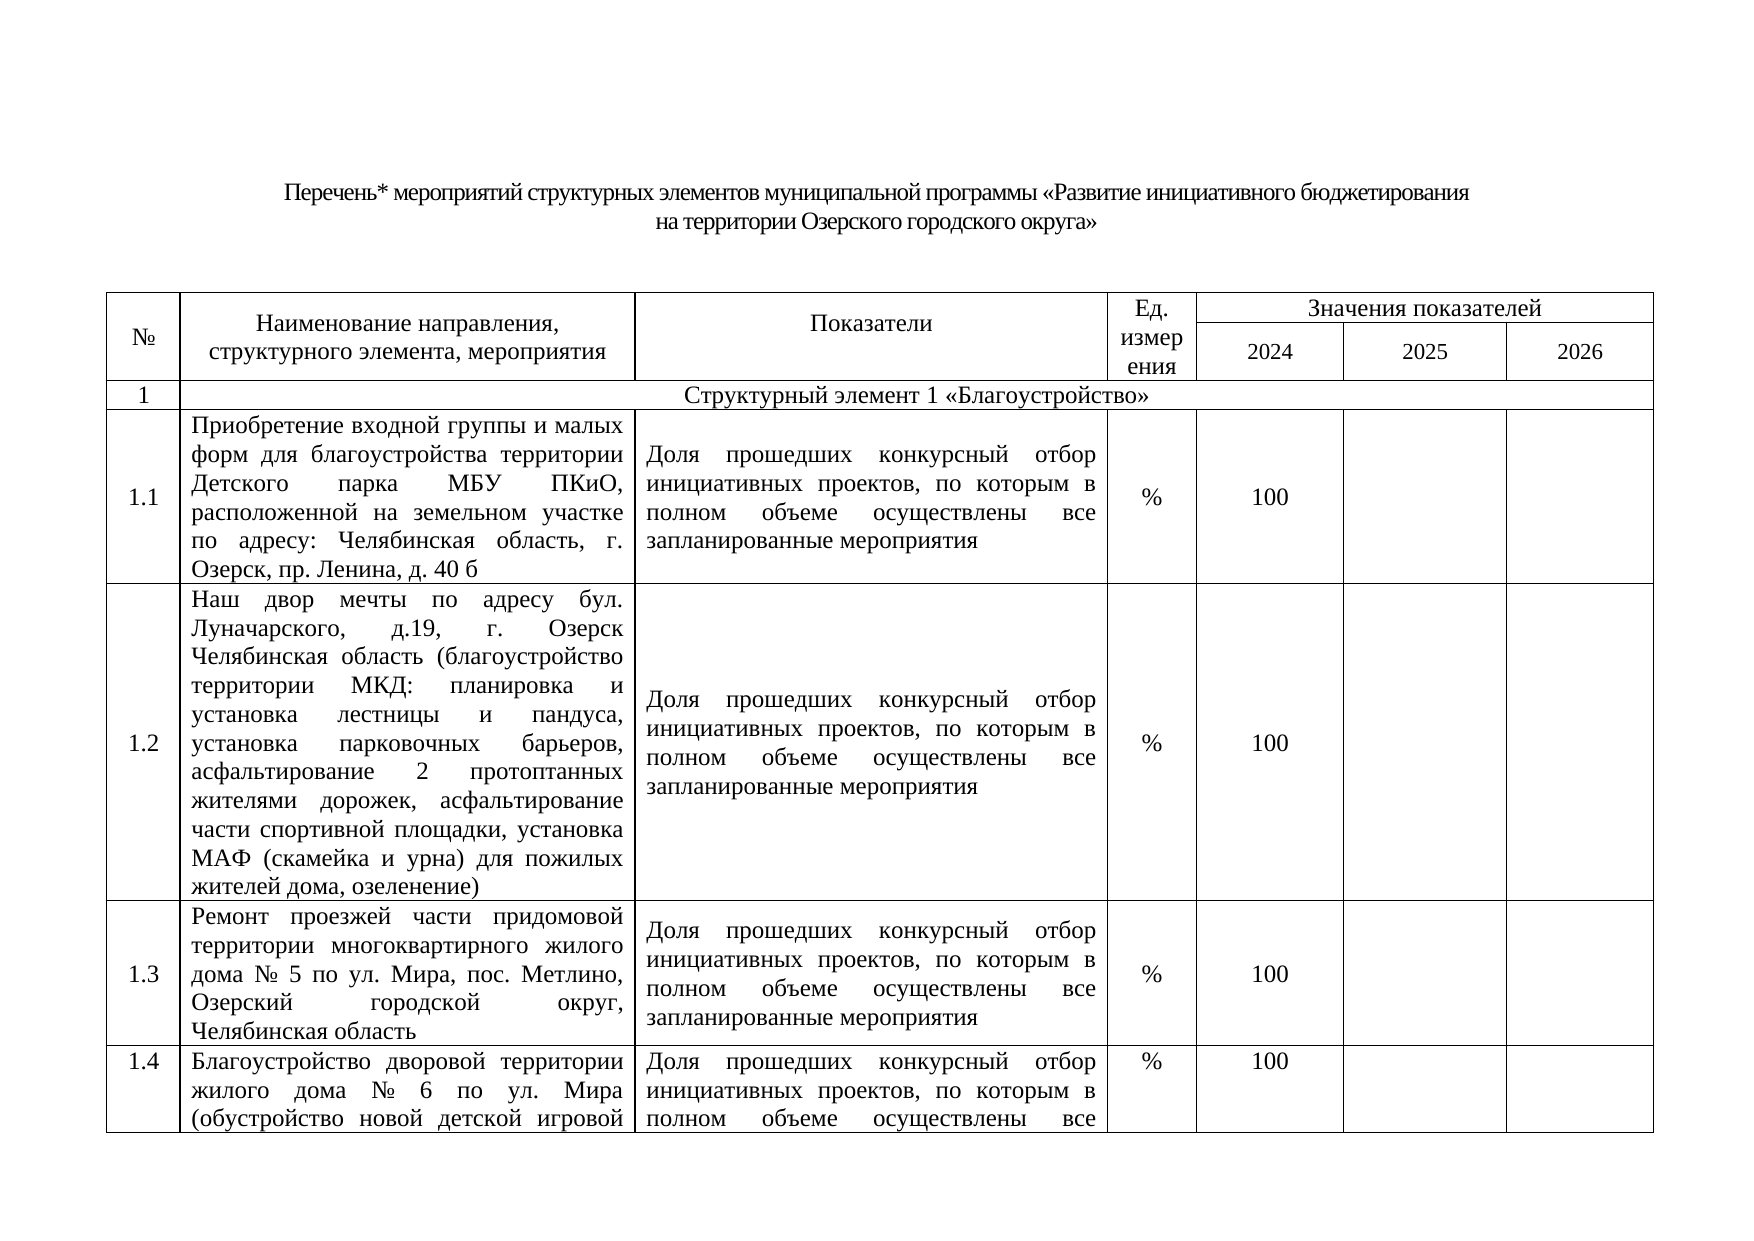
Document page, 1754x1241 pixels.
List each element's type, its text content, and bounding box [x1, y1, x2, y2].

table_header Значения показателей [1197, 293, 1653, 322]
table_cell 1.4 [107, 1046, 179, 1132]
table_cell 1.2 [107, 584, 179, 900]
table_cell [1507, 410, 1653, 583]
table_cell [1344, 584, 1506, 900]
table_header № [107, 293, 179, 379]
table_cell 1.1 [107, 410, 179, 583]
table_cell 100 [1197, 901, 1343, 1045]
table_cell [1344, 410, 1506, 583]
table_cell Ремонт проезжей части придомовой территории многоквартирного жилого дома № 5 по ул. Мира, пос. Метлино, Озерский городской округ, Челябинская область [181, 901, 634, 1045]
table_header Ед. измерения [1108, 293, 1196, 379]
table_cell [1344, 901, 1506, 1045]
table_cell 100 [1197, 1046, 1343, 1132]
table_cell 100 [1197, 584, 1343, 900]
table_cell % [1108, 410, 1196, 583]
table_cell 1.3 [107, 901, 179, 1045]
table_cell Доля прошедших конкурсный отбор инициативных проектов, по которым в полном объеме осуществлены все запланированные мероприятия [636, 410, 1107, 583]
table_cell Приобретение входной группы и малых форм для благоустройства территории Детского парка МБУ ПКиО, расположенной на земельном участке по адресу: Челябинская область, г. Озерск, пр. Ленина, д. 40 б [181, 410, 634, 583]
table_cell Структурный элемент 1 «Благоустройство» [181, 381, 1653, 409]
table_cell [1507, 1046, 1653, 1132]
table_cell 2024 [1197, 323, 1343, 379]
table_cell [1344, 1046, 1506, 1132]
table_cell 100 [1197, 410, 1343, 583]
table_cell % [1108, 901, 1196, 1045]
table_cell Наш двор мечты по адресу бул. Луначарского, д.19, г. Озерск Челябинская область (благоустройство территории МКД: планировка и установка лестницы и пандуса, установка парковочных барьеров, асфальтирование 2 протоптанных жителями дорожек, асфальтирование части спортивной площадки, установка МАФ (скамейка и урна) для пожилых жителей дома, озеленение) [181, 584, 634, 900]
table_cell 1 [107, 381, 179, 409]
text Перечень* мероприятий структурных элементов муниципальной программы «Развитие инициативного бюджетирования [118, 177, 1636, 206]
table_cell [1507, 584, 1653, 900]
table_cell % [1108, 1046, 1196, 1132]
table_cell 2026 [1507, 323, 1653, 379]
table_header Показатели [636, 293, 1107, 379]
table_cell Доля прошедших конкурсный отбор инициативных проектов, по которым в полном объеме осуществлены все запланированные мероприятия [636, 901, 1107, 1045]
table_cell [1507, 901, 1653, 1045]
table_cell Доля прошедших конкурсный отбор инициативных проектов, по которым в полном объеме осуществлены все запланированные мероприятия [636, 584, 1107, 900]
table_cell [181, 1046, 634, 1132]
text на территории Озерского городского округа» [118, 206, 1636, 235]
table_cell 2025 [1344, 323, 1506, 379]
table_header Наименование направления, структурного элемента, мероприятия [181, 293, 634, 379]
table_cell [636, 1046, 1107, 1132]
table_cell % [1108, 584, 1196, 900]
